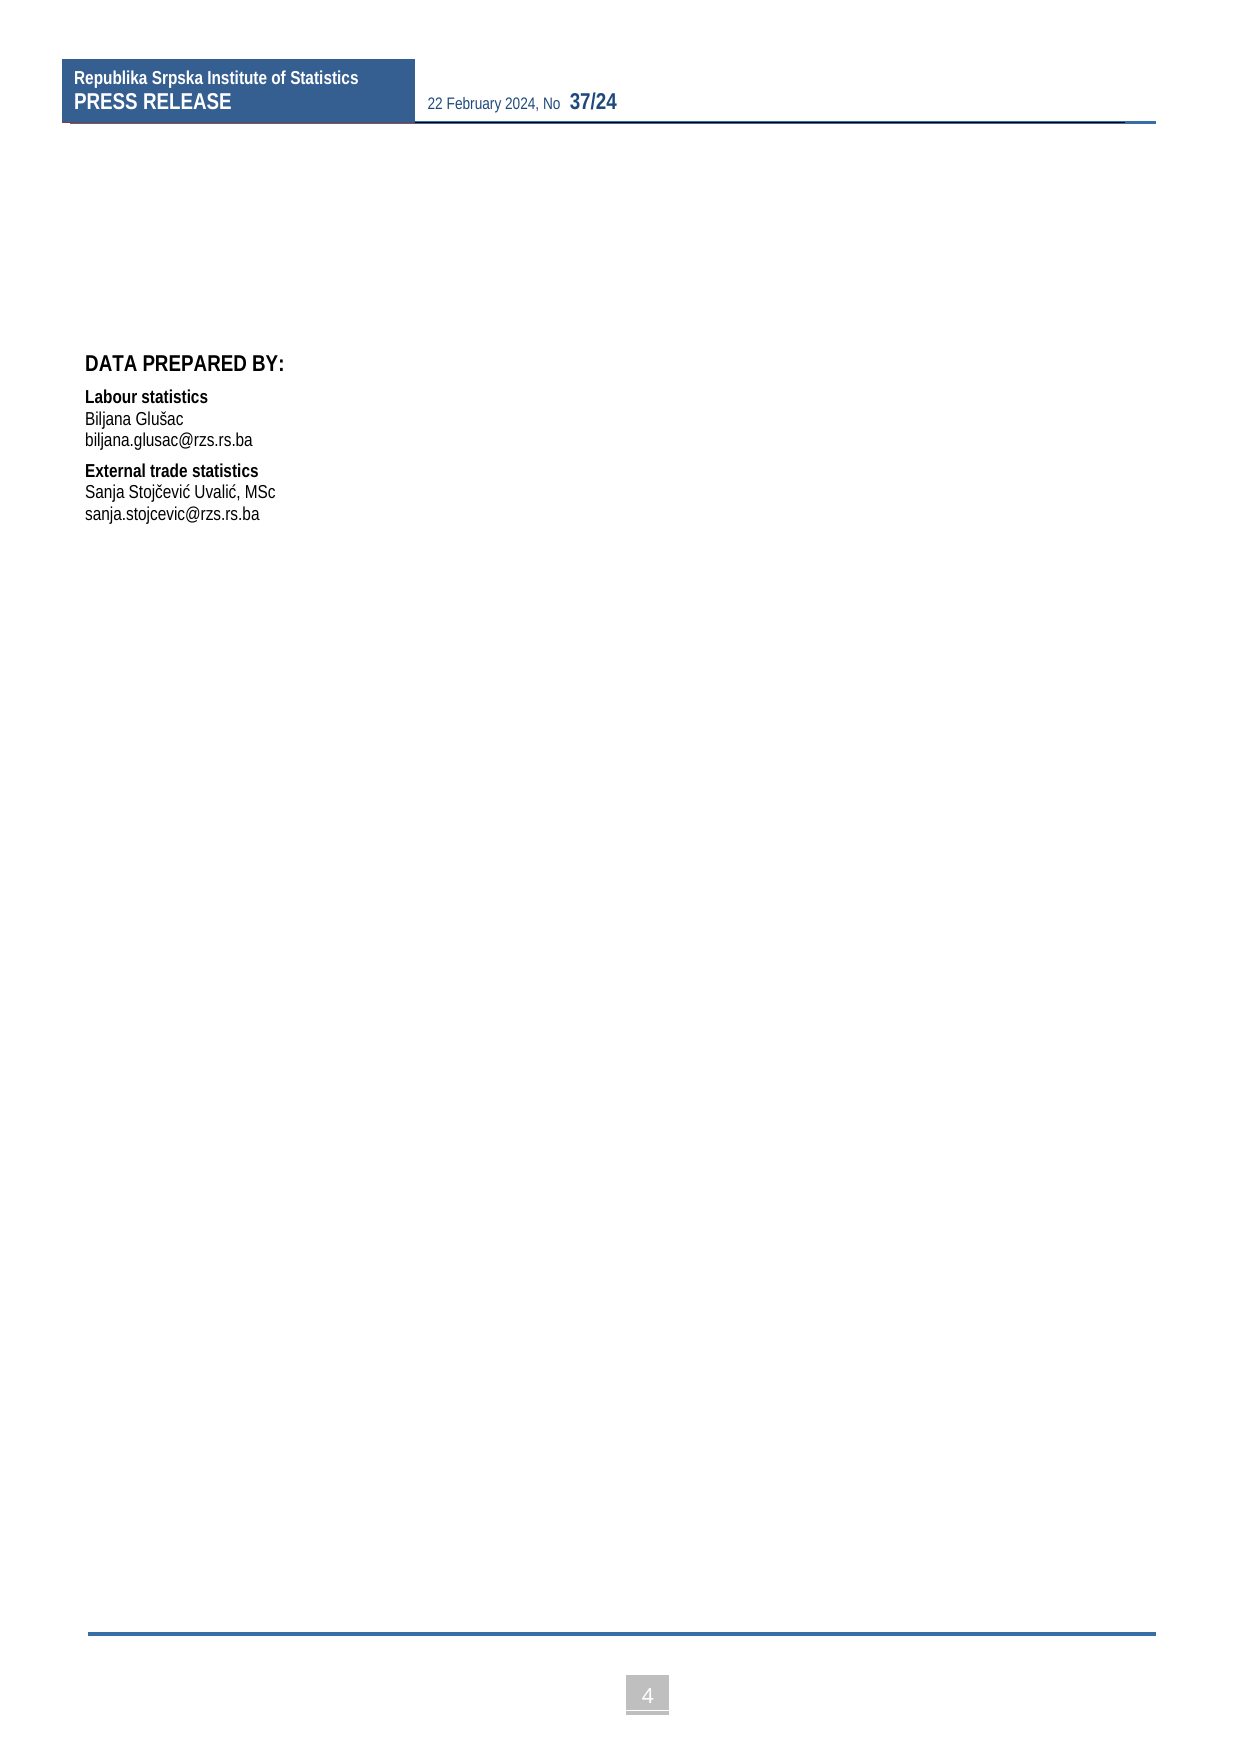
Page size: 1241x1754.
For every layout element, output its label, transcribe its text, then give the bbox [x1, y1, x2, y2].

table_cell Labour statistics Biljana Glušac biljana.glusac@rzs.rs.ba [74, 386, 1166, 460]
table_header DATA PREPARED BY: [74, 350, 1166, 386]
table_cell External trade statistics Sanja Stojčević Uvalić, MSc sanja.stojcevic@rzs.rs.ba [74, 460, 1166, 531]
